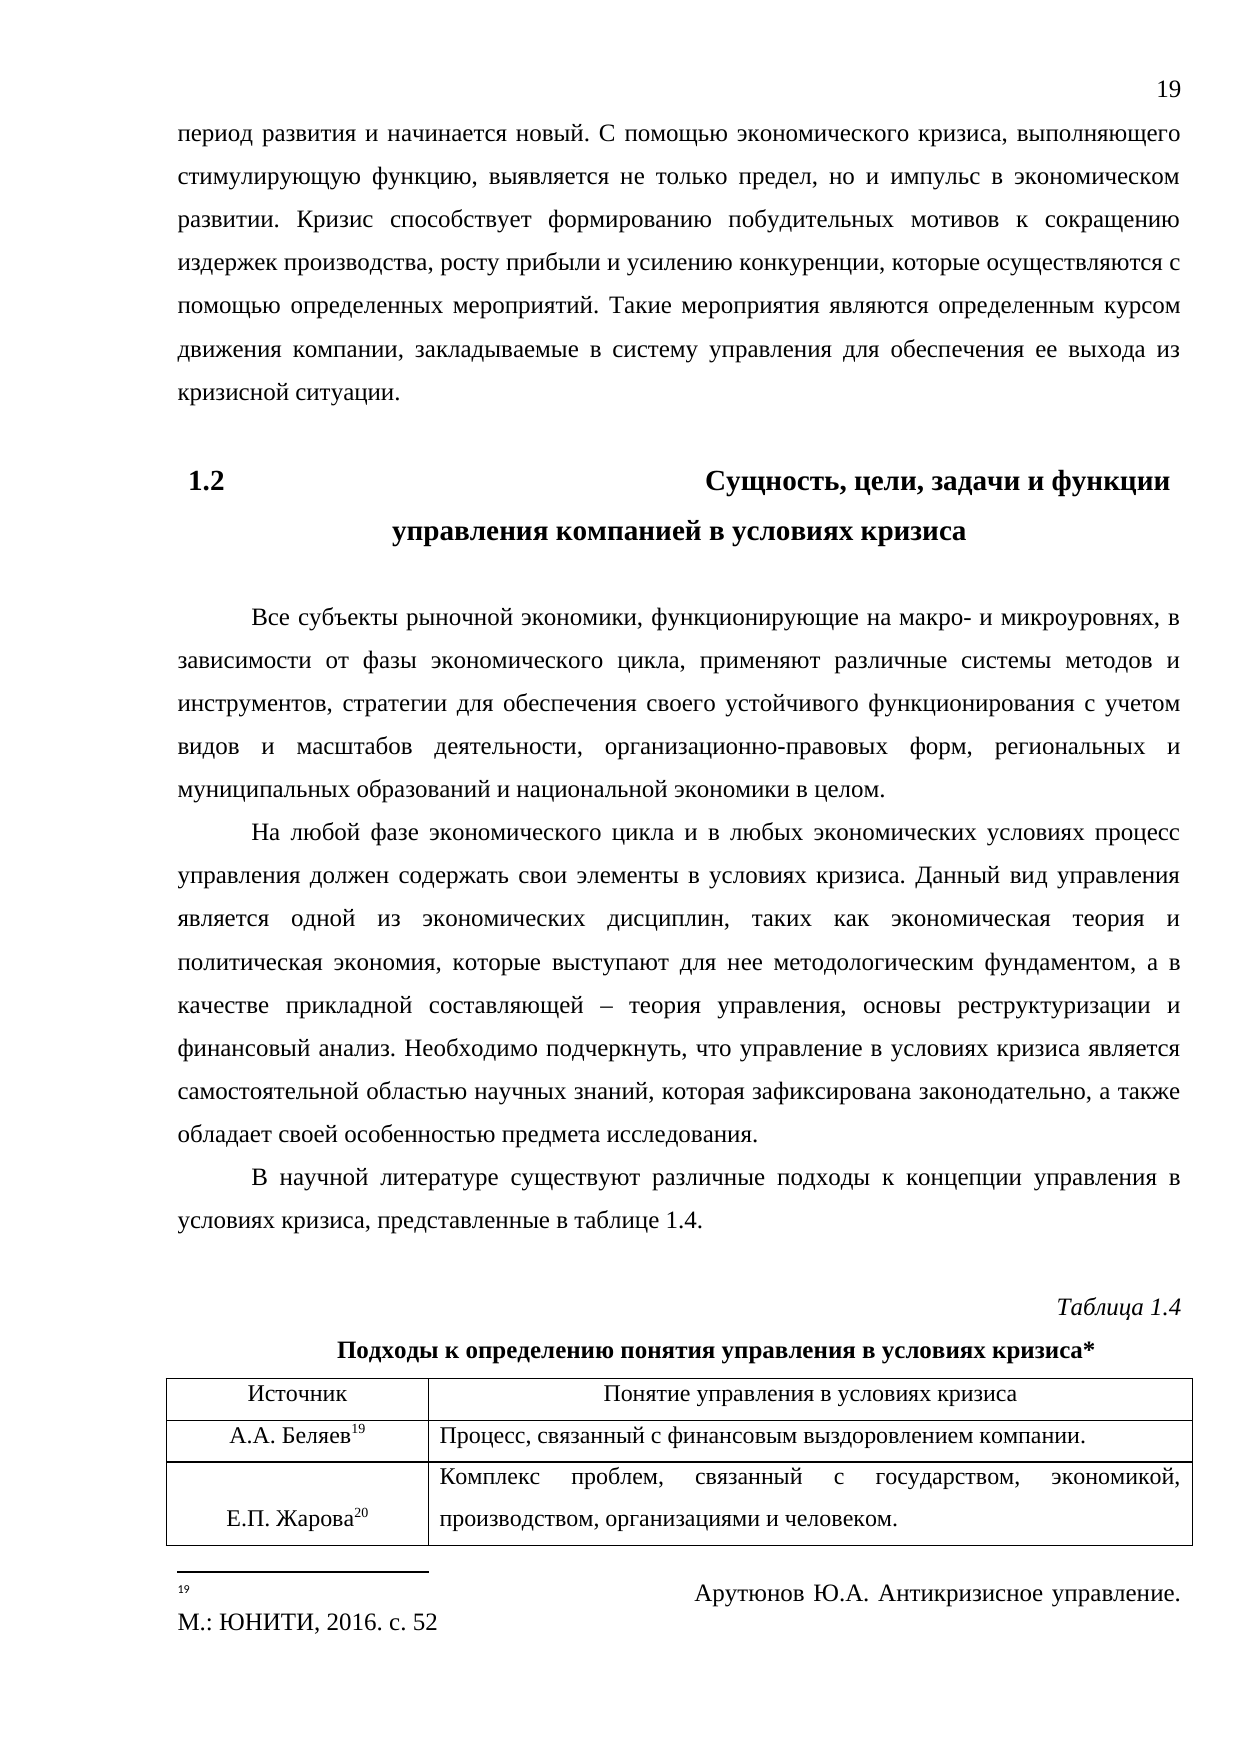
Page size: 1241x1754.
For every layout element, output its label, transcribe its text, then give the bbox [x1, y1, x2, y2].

text На любой фазе экономического цикла и в любых экономических условиях процесс управления должен содержать свои элементы в условиях кризиса. Данный вид управления является одной из экономических дисциплин, таких как экономическая теория и политическая экономия, которые выступают для нее методологическим фундаментом, а в качестве прикладной составляющей – теория управления, основы реструктуризации и финансовый анализ. Необходимо подчеркнуть, что управление в условиях кризиса является самостоятельной областью научных знаний, которая зафиксирована законодательно, а также обладает своей особенностью предмета исследования. [177, 817, 1181, 1148]
text В научной литературе существуют различные подходы к концепции управления в условиях кризиса, представленные в таблице 1.4. [177, 1162, 1181, 1234]
text управления компанией в условиях кризиса [177, 513, 1181, 547]
table_cell Процесс, связанный с финансовым выздоровлением компании. [429, 1421, 1192, 1461]
text Подходы к определению понятия управления в условиях кризиса* [177, 1335, 1181, 1363]
table_cell Е.П. Жарова [167, 1463, 428, 1544]
table_header Источник [167, 1379, 428, 1419]
table_cell Комплекс проблем, связанный с государством, экономикой, производством, организациями и человеком. [429, 1463, 1192, 1544]
text Все субъекты рыночной экономики, функционирующие на макро- и микроуровнях, в зависимости от фазы экономического цикла, применяют различные системы методов и инструментов, стратегии для обеспечения своего устойчивого функционирования с учетом видов и масштабов деятельности, организационно-правовых форм, региональных и муниципальных образований и национальной экономики в целом. [177, 602, 1181, 803]
table_header Понятие управления в условиях кризиса [429, 1379, 1192, 1419]
text 1.2 Сущность, цели, задачи и функции [177, 463, 1181, 497]
table_cell А.А. Беляев [167, 1421, 428, 1461]
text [177, 118, 1181, 406]
text Таблица 1.4 [177, 1292, 1181, 1320]
